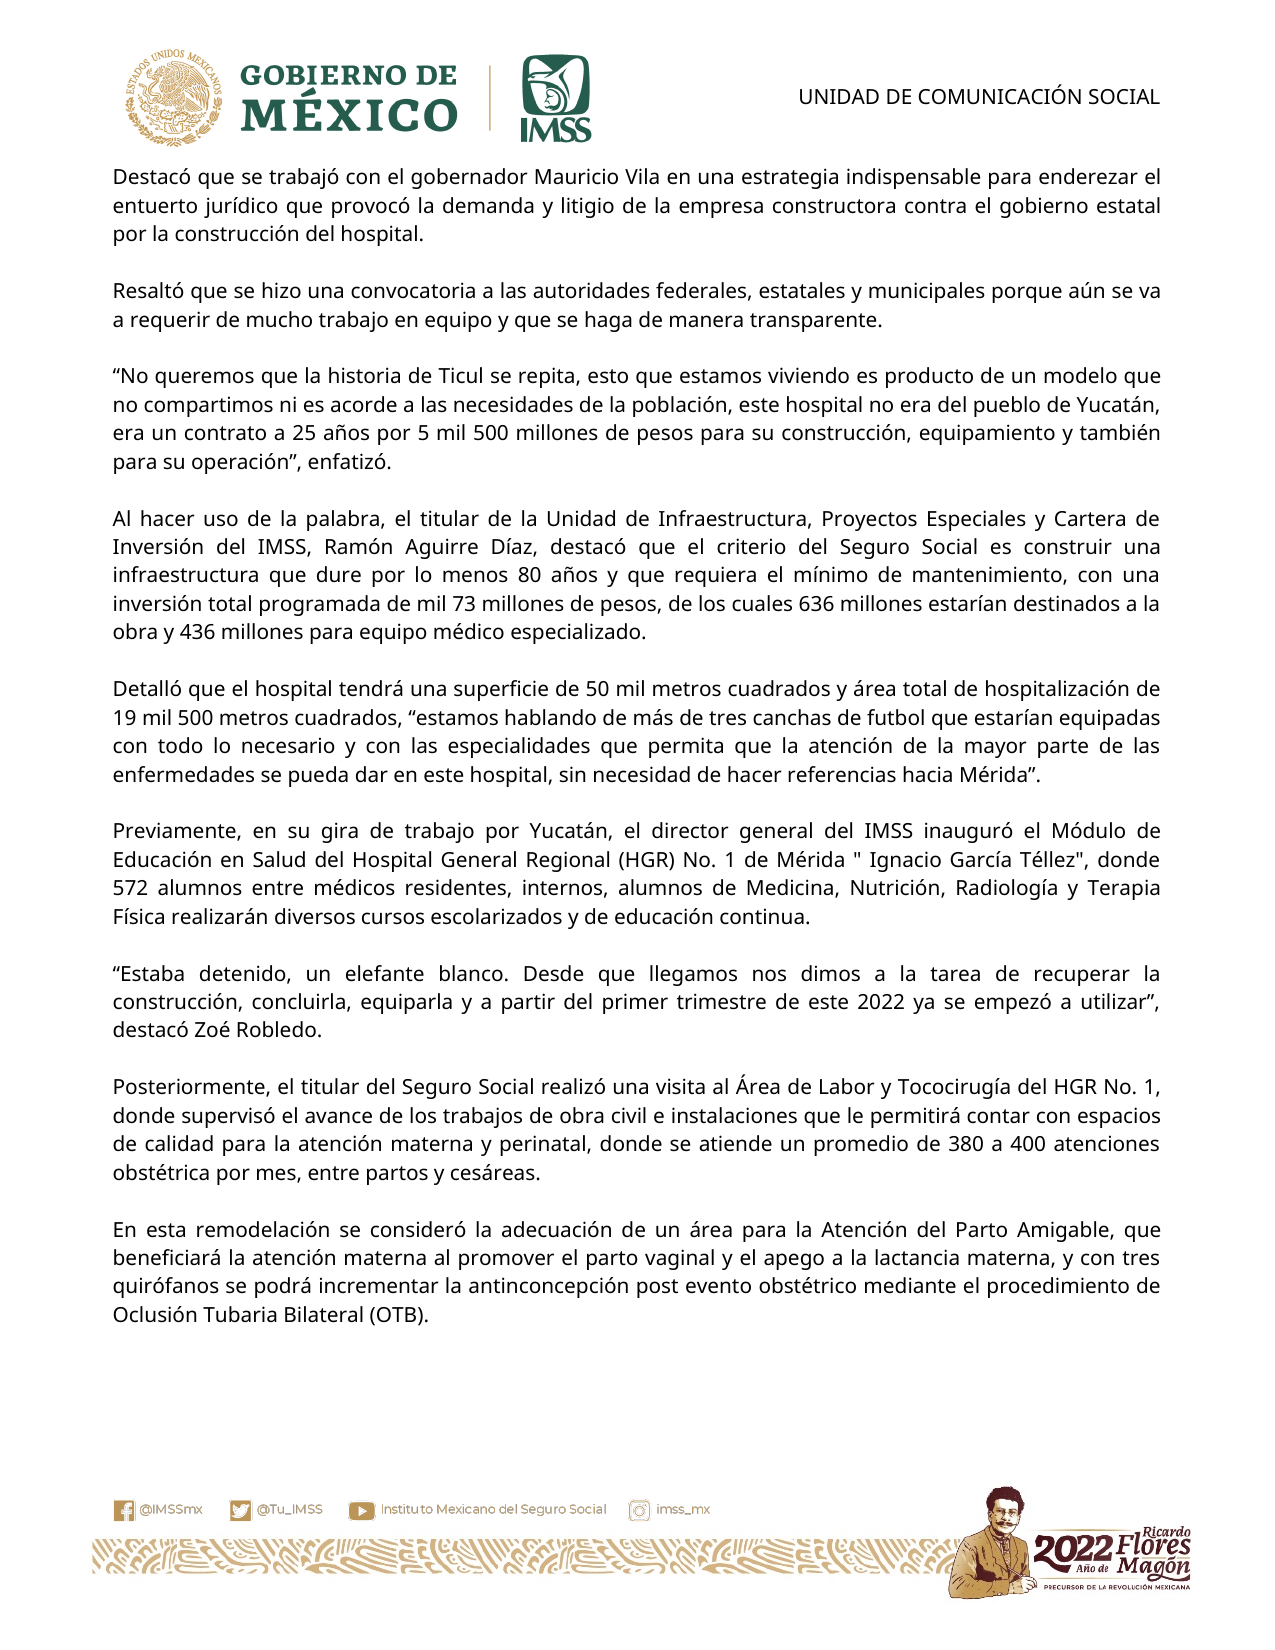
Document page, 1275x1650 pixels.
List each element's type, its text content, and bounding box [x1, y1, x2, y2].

picture [0, 1480, 1273, 1646]
text Previamente, en su gira de trabajo por Yucatán, el director general del IMSS inauguró el Módulo de Educación en Salud del Hospital General Regional (HGR) No. 1 de Mérida " Ignacio García Téllez", donde 572 alumnos entre médicos residentes, internos, alumnos de Medicina, Nutrición, Radiología y Terapia Física realizarán diversos cursos escolarizados y de educación continua. [112, 817, 1162, 930]
text Al hacer uso de la palabra, el titular de la Unidad de Infraestructura, Proyectos Especiales y Cartera de Inversión del IMSS, Ramón Aguirre Díaz, destacó que el criterio del Seguro Social es construir una infraestructura que dure por lo menos 80 años y que requiera el mínimo de mantenimiento, con una inversión total programada de mil 73 millones de pesos, de los cuales 636 millones estarían destinados a la obra y 436 millones para equipo médico especializado. [112, 504, 1162, 646]
picture [112, 36, 631, 151]
text En esta remodelación se consideró la adecuación de un área para la Atención del Parto Amigable, que beneficiará la atención materna al promover el parto vaginal y el apego a la lactancia materna, y con tres quirófanos se podrá incrementar la antinconcepción post evento obstétrico mediante el procedimiento de Oclusión Tubaria Bilateral (OTB). [112, 1215, 1162, 1328]
text Destacó que se trabajó con el gobernador Mauricio Vila en una estrategia indispensable para enderezar el entuerto jurídico que provocó la demanda y litigio de la empresa constructora contra el gobierno estatal por la construcción del hospital. [112, 162, 1162, 248]
text Detalló que el hospital tendrá una superficie de 50 mil metros cuadrados y área total de hospitalización de 19 mil 500 metros cuadrados, “estamos hablando de más de tres canchas de futbol que estarían equipadas con todo lo necesario y con las especialidades que permita que la atención de la mayor parte de las enfermedades se pueda dar en este hospital, sin necesidad de hacer referencias hacia Mérida”. [112, 674, 1162, 788]
text Posteriormente, el titular del Seguro Social realizó una visita al Área de Labor y Tococirugía del HGR No. 1, donde supervisó el avance de los trabajos de obra civil e instalaciones que le permitirá contar con espacios de calidad para la atención materna y perinatal, donde se atiende un promedio de 380 a 400 atenciones obstétrica por mes, entre partos y cesáreas. [112, 1072, 1162, 1186]
text “No queremos que la historia de Ticul se repita, esto que estamos viviendo es producto de un modelo que no compartimos ni es acorde a las necesidades de la población, este hospital no era del pueblo de Yucatán, era un contrato a 25 años por 5 mil 500 millones de pesos para su construcción, equipamiento y también para su operación”, enfatizó. [112, 362, 1162, 475]
text Resaltó que se hizo una convocatoria a las autoridades federales, estatales y municipales porque aún se va a requerir de mucho trabajo en equipo y que se haga de manera transparente. [112, 276, 1162, 333]
text “Estaba detenido, un elefante blanco. Desde que llegamos nos dimos a la tarea de recuperar la construcción, concluirla, equiparla y a partir del primer trimestre de este 2022 ya se empezó a utilizar”, destacó Zoé Robledo. [112, 959, 1162, 1044]
